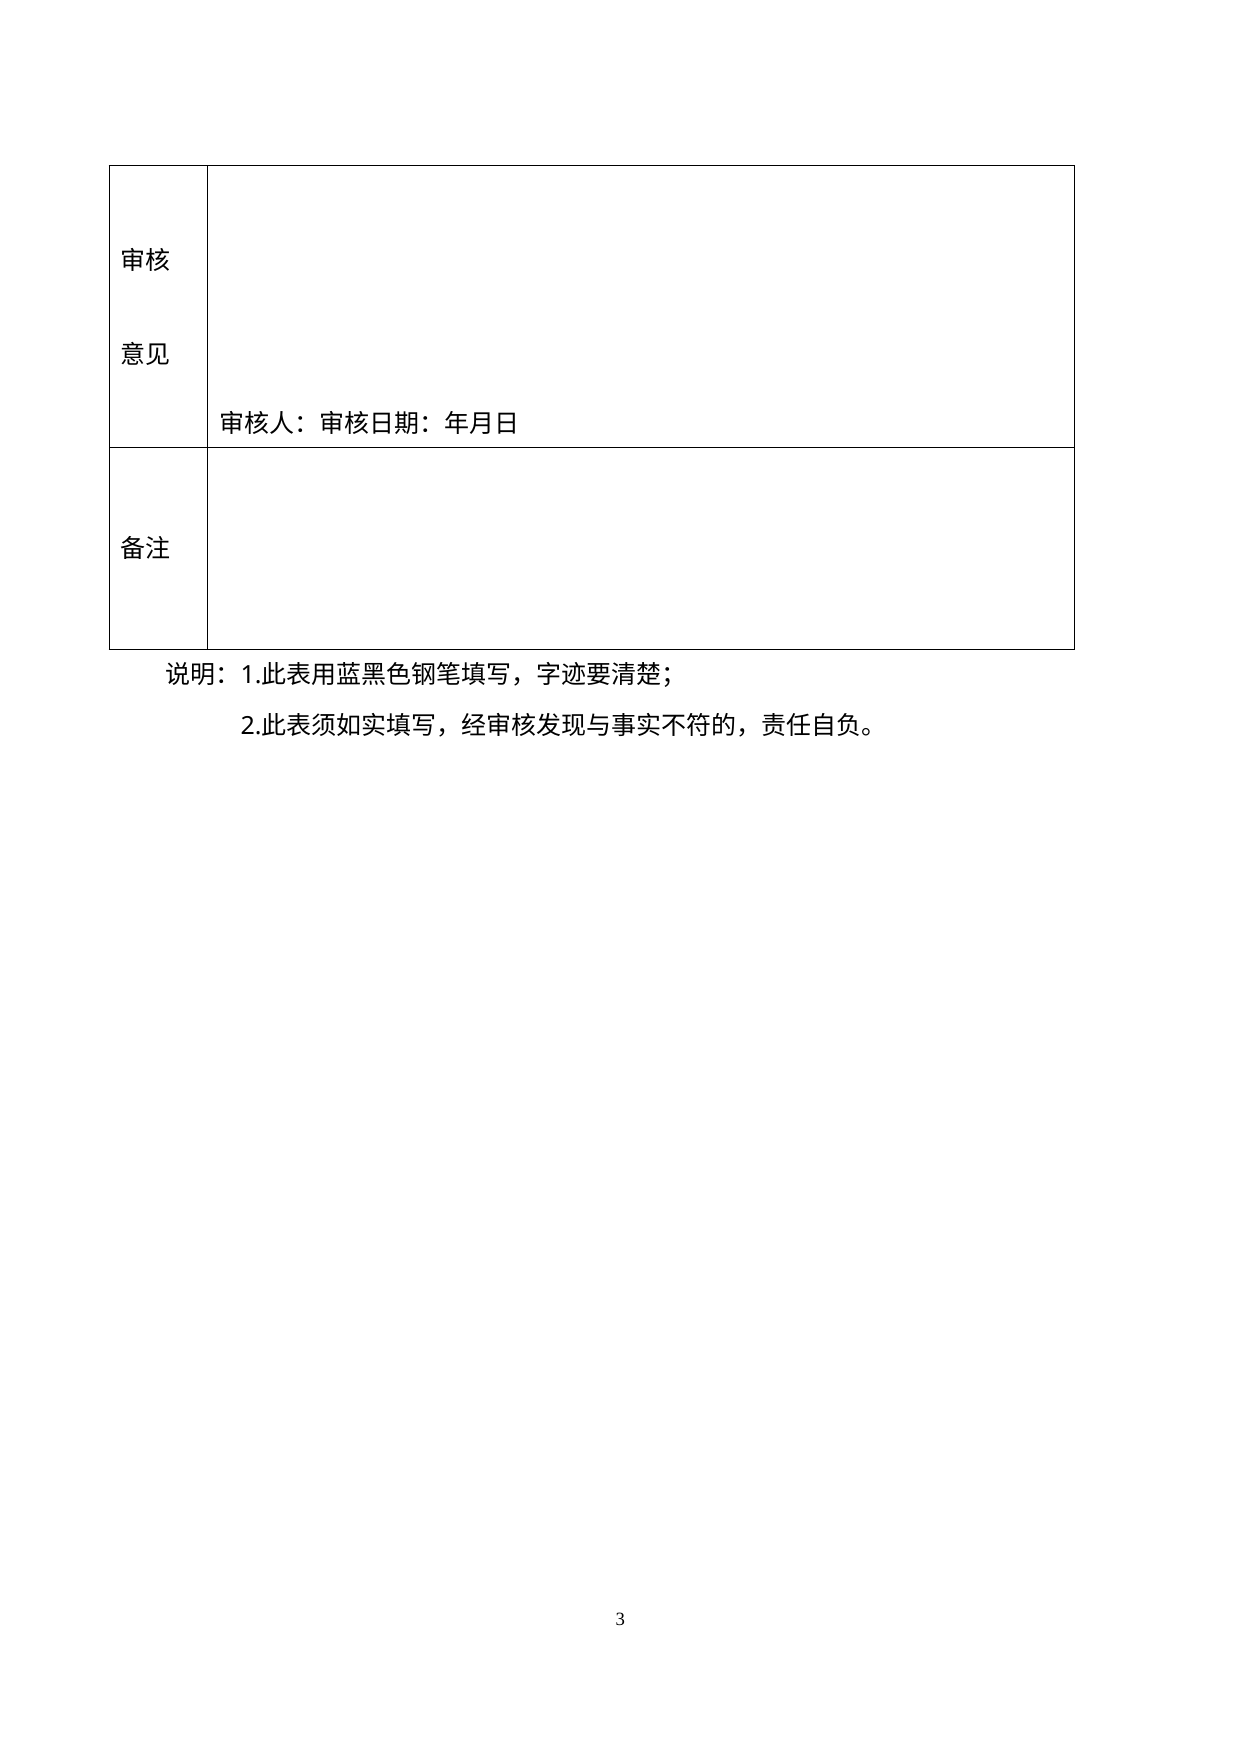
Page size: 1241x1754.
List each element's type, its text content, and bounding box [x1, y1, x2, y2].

table_cell 审核人：审核日期：年月日 [208, 166, 1074, 447]
table_cell 审核 意见 [110, 166, 207, 447]
table_cell 备注 [110, 448, 207, 649]
table_cell [208, 448, 1074, 649]
text 说明：1.此表用蓝黑色钢笔填写，字迹要清楚； [165, 650, 1075, 691]
text 2.此表须如实填写，经审核发现与事实不符的，责任自负。 [165, 691, 1022, 746]
